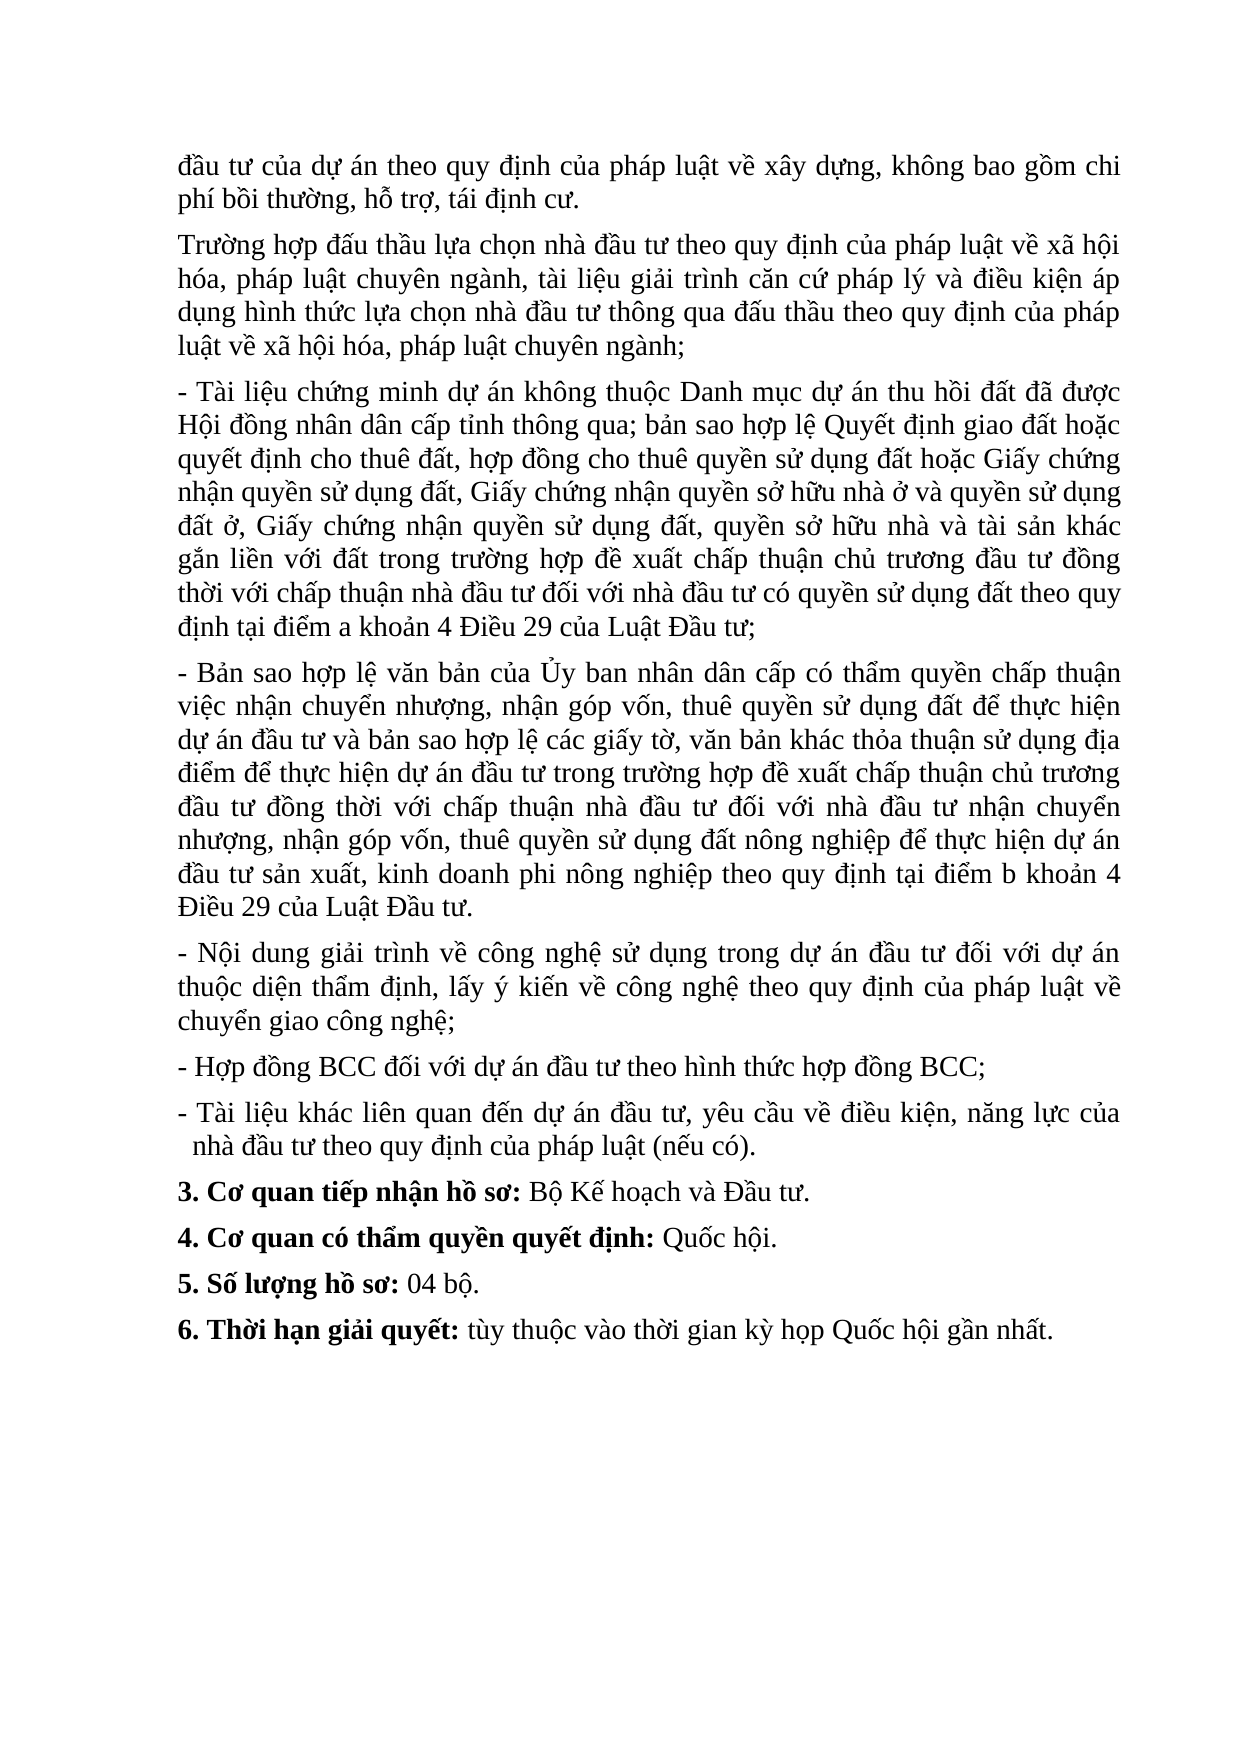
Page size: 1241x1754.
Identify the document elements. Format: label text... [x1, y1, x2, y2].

text - Bản sao hợp lệ văn bản của Ủy ban nhân dân cấp có thẩm quyền chấp thuận việc nhận chuyển nhượng, nhận góp vốn, thuê quyền sử dụng đất để thực hiện dự án đầu tư và bản sao hợp lệ các giấy tờ, văn bản khác thỏa thuận sử dụng địa điểm để thực hiện dự án đầu tư trong trường hợp đề xuất chấp thuận chủ trương đầu tư đồng thời với chấp thuận nhà đầu tư đối với nhà đầu tư nhận chuyển nhượng, nhận góp vốn, thuê quyền sử dụng đất nông nghiệp để thực hiện dự án đầu tư sản xuất, kinh doanh phi nông nghiệp theo quy định tại điểm b khoản 4 Điều 29 của Luật Đầu tư. [177, 655, 1122, 923]
text - Tài liệu khác liên quan đến dự án đầu tư, yêu cầu về điều kiện, năng lực của nhà đầu tư theo quy định của pháp luật (nếu có). [177, 1095, 1122, 1162]
text Trường hợp đấu thầu lựa chọn nhà đầu tư theo quy định của pháp luật về xã hội hóa, pháp luật chuyên ngành, tài liệu giải trình căn cứ pháp lý và điều kiện áp dụng hình thức lựa chọn nhà đầu tư thông qua đấu thầu theo quy định của pháp luật về xã hội hóa, pháp luật chuyên ngành; [177, 227, 1122, 361]
text 6. Thời hạn giải quyết: tùy thuộc vào thời gian kỳ họp Quốc hội gần nhất. [177, 1312, 1122, 1346]
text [177, 148, 1122, 215]
text - Nội dung giải trình về công nghệ sử dụng trong dự án đầu tư đối với dự án thuộc diện thẩm định, lấy ý kiến về công nghệ theo quy định của pháp luật về chuyển giao công nghệ; [177, 936, 1122, 1036]
text 4. Cơ quan có thẩm quyền quyết định: Quốc hội. [177, 1220, 1122, 1254]
text - Hợp đồng BCC đối với dự án đầu tư theo hình thức hợp đồng BCC; [177, 1049, 1122, 1082]
text 3. Cơ quan tiếp nhận hồ sơ: Bộ Kế hoạch và Đầu tư. [177, 1174, 1122, 1208]
text - Tài liệu chứng minh dự án không thuộc Danh mục dự án thu hồi đất đã được Hội đồng nhân dân cấp tỉnh thông qua; bản sao hợp lệ Quyết định giao đất hoặc quyết định cho thuê đất, hợp đồng cho thuê quyền sử dụng đất hoặc Giấy chứng nhận quyền sử dụng đất, Giấy chứng nhận quyền sở hữu nhà ở và quyền sử dụng đất ở, Giấy chứng nhận quyền sử dụng đất, quyền sở hữu nhà và tài sản khác gắn liền với đất trong trường hợp đề xuất chấp thuận chủ trương đầu tư đồng thời với chấp thuận nhà đầu tư đối với nhà đầu tư có quyền sử dụng đất theo quy định tại điểm a khoản 4 Điều 29 của Luật Đầu tư; [177, 374, 1122, 642]
text 5. Số lượng hồ sơ: 04 bộ. [177, 1266, 1122, 1300]
